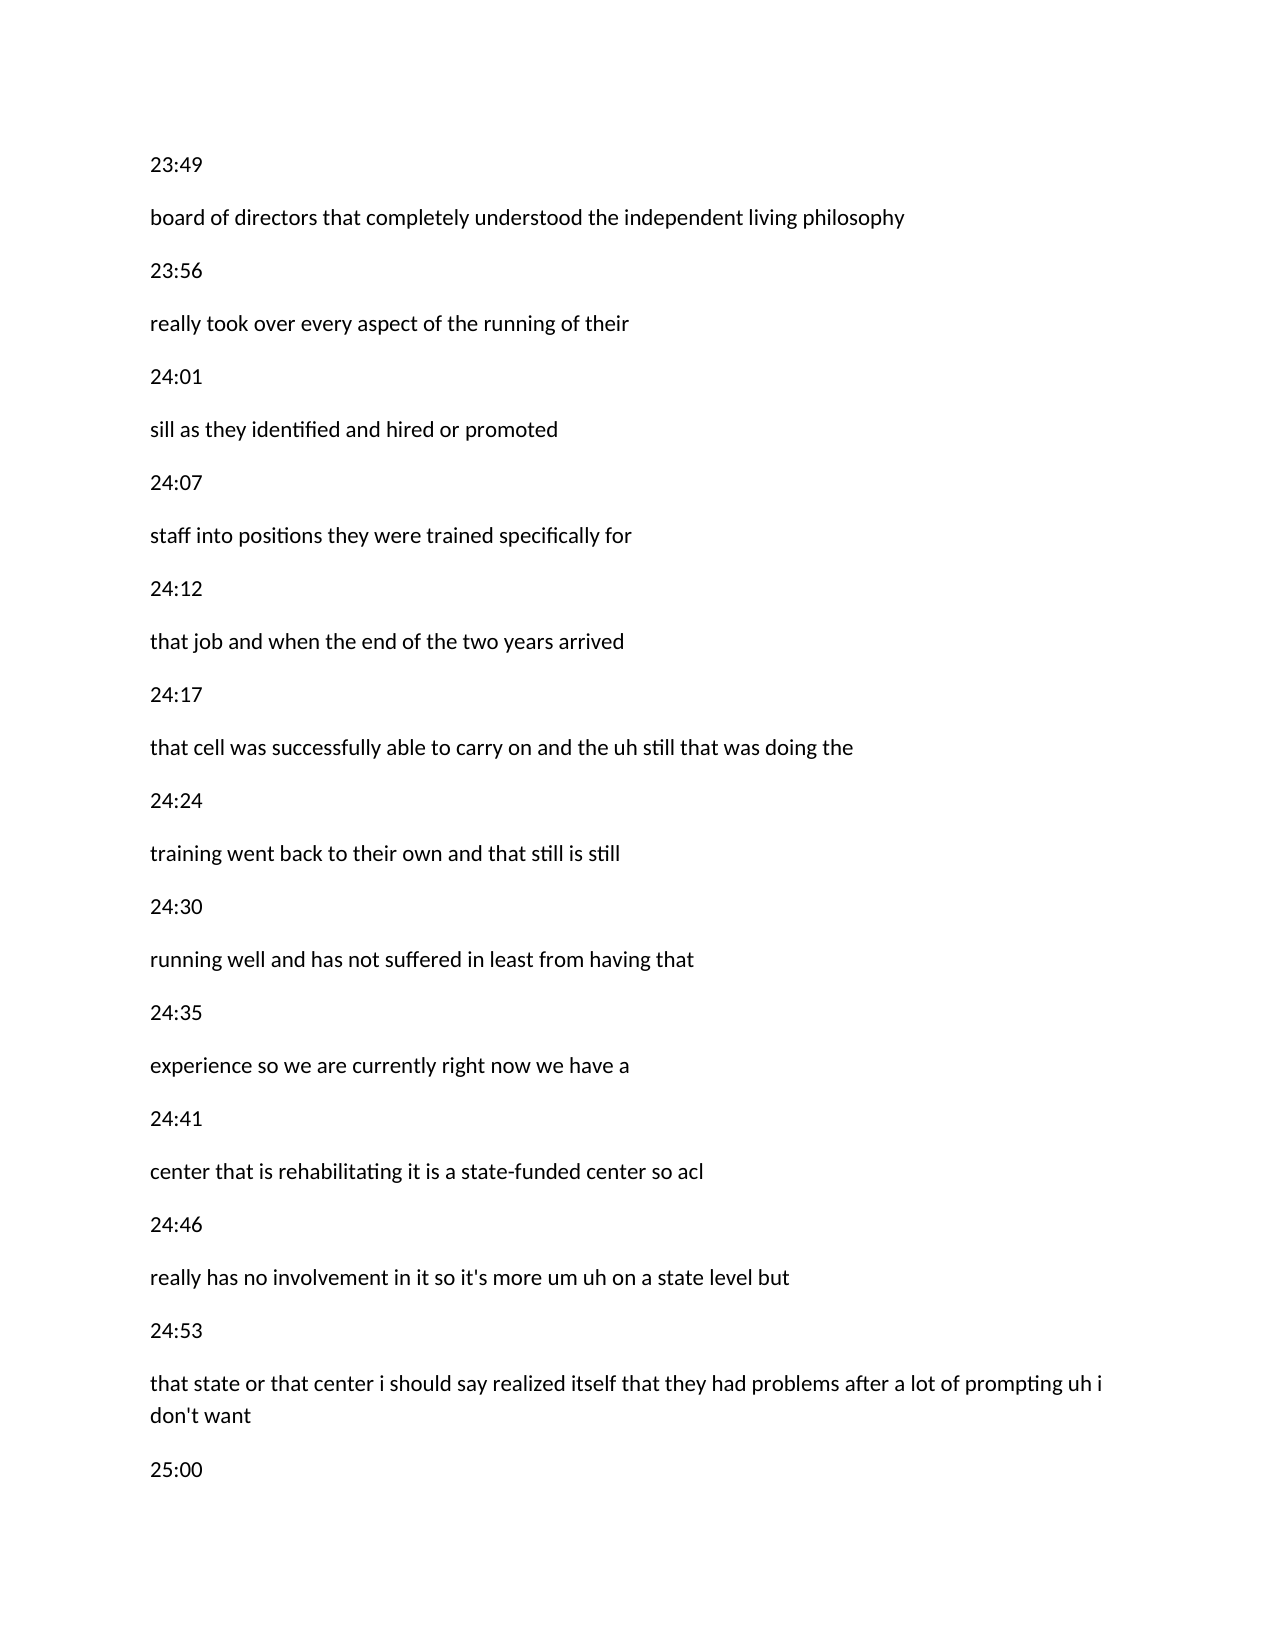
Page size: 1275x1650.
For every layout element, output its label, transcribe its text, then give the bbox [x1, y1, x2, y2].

text 24:01 [150, 362, 1125, 390]
text 24:46 [150, 1210, 1125, 1238]
text that cell was successfully able to carry on and the uh still that was doing the [150, 733, 1125, 761]
text 24:24 [150, 786, 1125, 814]
text 24:30 [150, 892, 1125, 920]
text 24:07 [150, 468, 1125, 496]
text sill as they identified and hired or promoted [150, 415, 1125, 443]
text that state or that center i should say realized itself that they had problems after a lot of prompting uh i don't want [150, 1369, 1125, 1430]
text center that is rehabilitating it is a state-funded center so acl [150, 1157, 1125, 1185]
text staff into positions they were trained specifically for [150, 521, 1125, 549]
text 24:17 [150, 680, 1125, 708]
text that job and when the end of the two years arrived [150, 627, 1125, 655]
text really has no involvement in it so it's more um uh on a state level but [150, 1263, 1125, 1291]
text 25:00 [150, 1455, 1125, 1483]
text 24:53 [150, 1316, 1125, 1344]
text 24:35 [150, 998, 1125, 1026]
text running well and has not suffered in least from having that [150, 945, 1125, 973]
text 23:56 [150, 256, 1125, 284]
text really took over every aspect of the running of their [150, 309, 1125, 337]
text board of directors that completely understood the independent living philosophy [150, 203, 1125, 231]
text training went back to their own and that still is still [150, 839, 1125, 867]
text experience so we are currently right now we have a [150, 1051, 1125, 1079]
text 24:12 [150, 574, 1125, 602]
text 24:41 [150, 1104, 1125, 1132]
text 23:49 [150, 150, 1125, 178]
